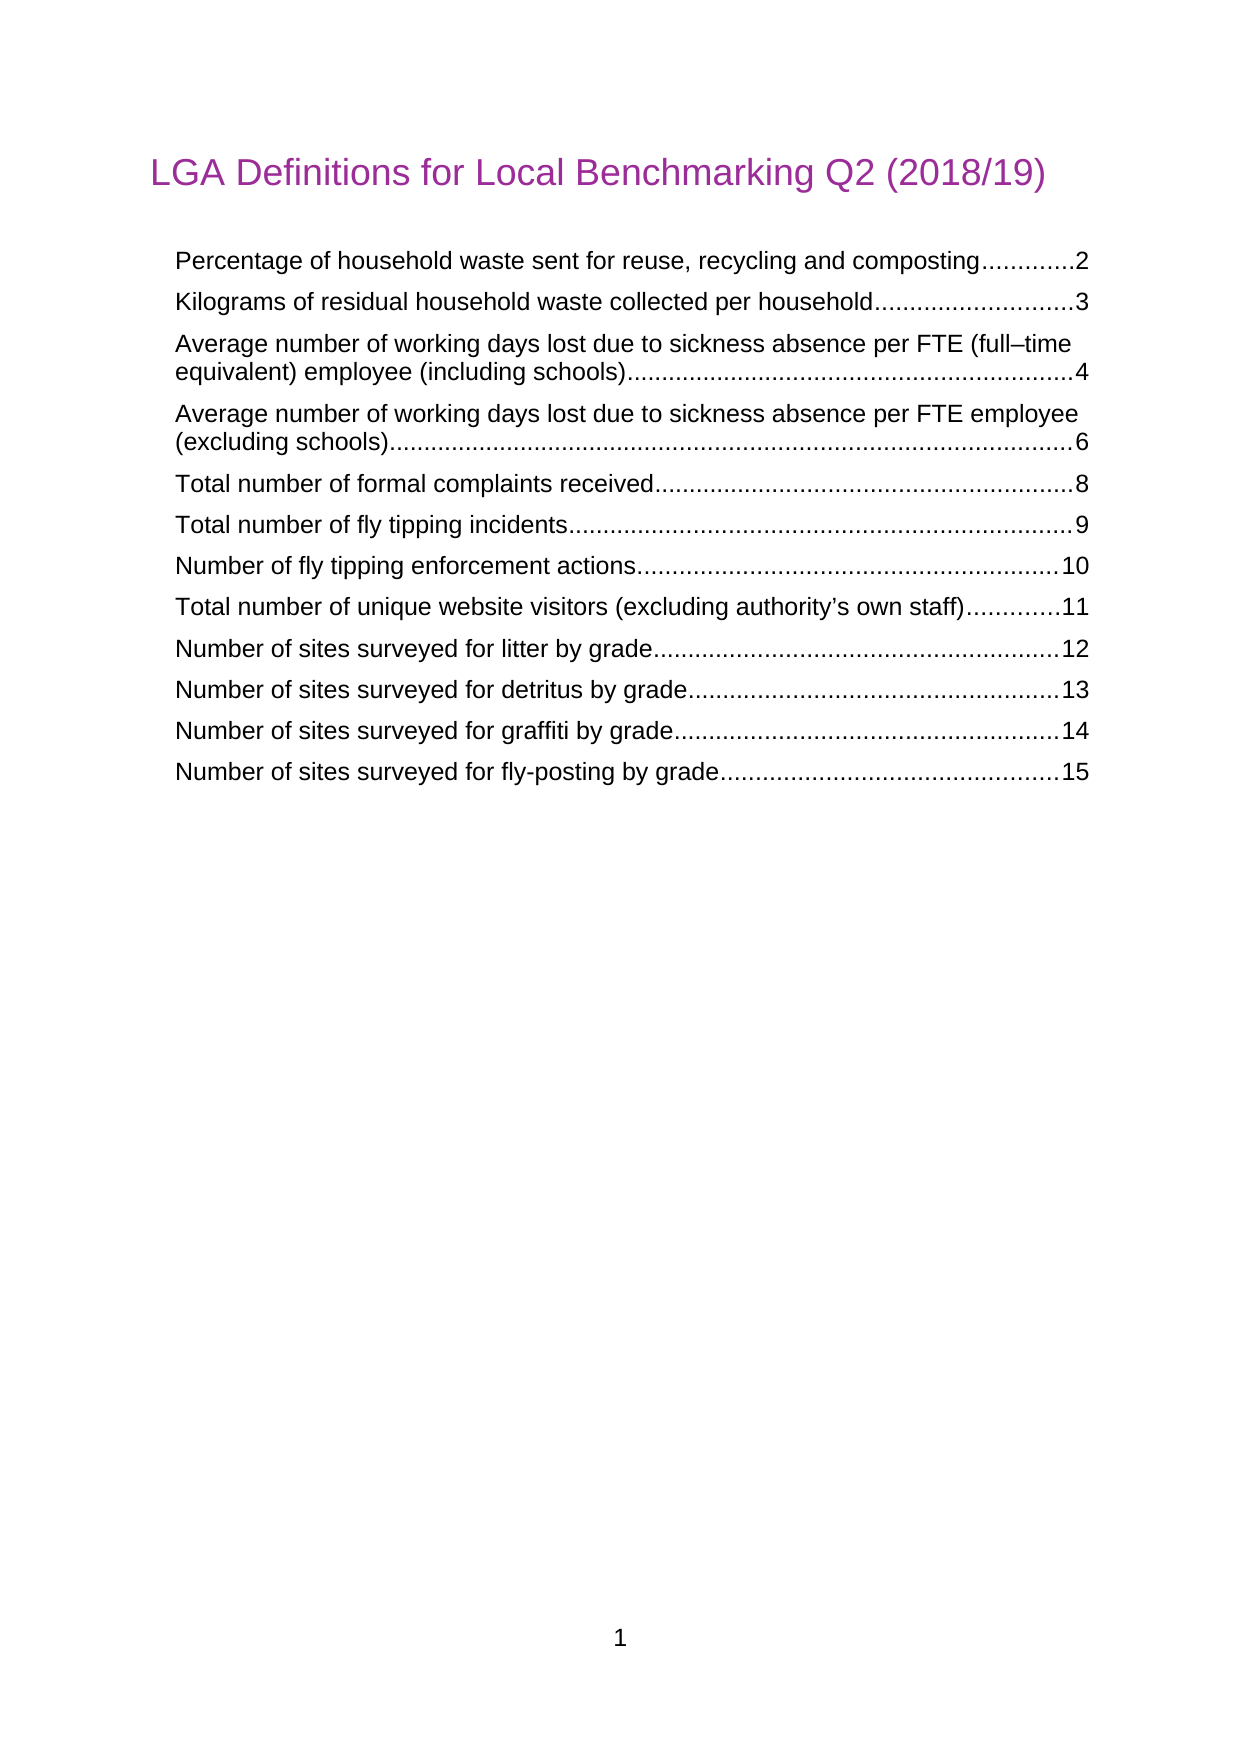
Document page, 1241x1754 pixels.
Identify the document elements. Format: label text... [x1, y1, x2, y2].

text Number of fly tipping enforcement actions 10 [175, 551, 1090, 580]
text Number of sites surveyed for litter by grade 12 [175, 634, 1090, 662]
text Total number of formal complaints received 8 [175, 469, 1090, 497]
text Average number of working days lost due to sickness absence per FTE employee (excluding schools) 6 [175, 399, 1090, 456]
text Number of sites surveyed for fly-posting by grade 15 [175, 757, 1090, 786]
text Number of sites surveyed for graffiti by grade 14 [175, 716, 1090, 745]
text Average number of working days lost due to sickness absence per FTE (full–time equivalent) employee (including schools) 4 [175, 329, 1090, 386]
text Total number of fly tipping incidents 9 [175, 510, 1090, 539]
text Kilograms of residual household waste collected per household 3 [175, 287, 1090, 316]
text Percentage of household waste sent for reuse, recycling and composting 2 [175, 246, 1090, 275]
subtitle LGA Definitions for Local Benchmarking Q2 (2018/19) [150, 150, 1090, 193]
text Number of sites surveyed for detritus by grade 13 [175, 675, 1090, 704]
text Total number of unique website visitors (excluding authority’s own staff) 11 [175, 592, 1090, 621]
